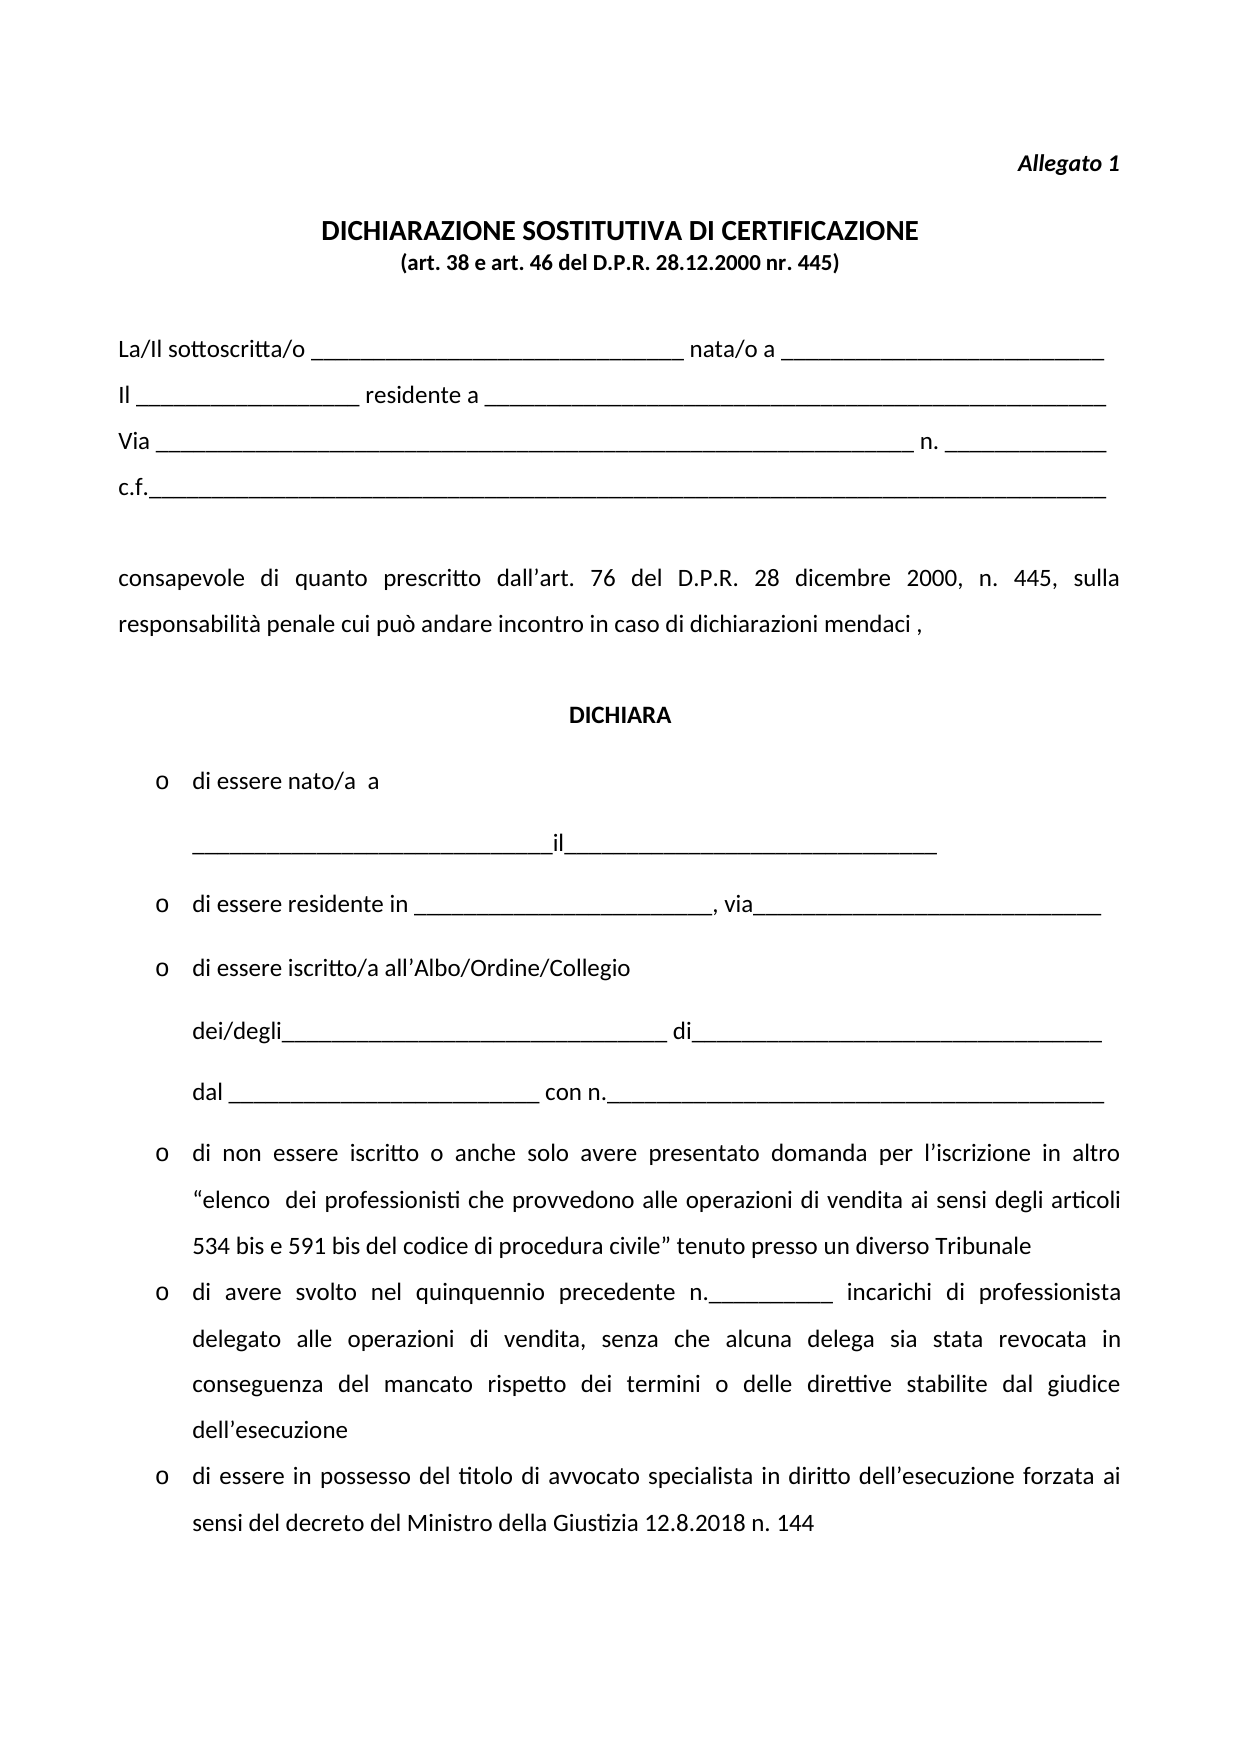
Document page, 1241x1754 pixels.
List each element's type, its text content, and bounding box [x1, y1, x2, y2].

list di avere svolto nel quinquennio precedente n.__________ incarichi di professionista delegato alle operazioni di vendita, senza che alcuna delega sia stata revocata in conseguenza del mancato rispetto dei termini o delle direttive stabilite dal giudice dell’esecuzione [154, 1276, 1122, 1445]
text DICHIARAZIONE SOSTITUTIVA DI CERTIFICAZIONE [118, 212, 1122, 248]
text consapevole di quanto prescritto dall’art. 76 del D.P.R. , n. 445, sulla responsabilità penale cui può andare incontro in caso di dichiarazioni mendaci , [118, 562, 1122, 638]
text Allegato 1 [118, 148, 1122, 177]
list di non essere iscritto o anche solo avere presentato domanda per l’iscrizione in altro “elenco dei professionisti che provvedono alle operazioni di vendita ai sensi degli articoli 534 bis e 591 bis del codice di procedura civile” tenuto presso un diverso Tribunale [154, 1137, 1122, 1261]
text dal _________________________ con n.________________________________________ [192, 1076, 1122, 1107]
list di essere iscritto/a all’Albo/Ordine/Collegio [154, 952, 1122, 983]
text c.f._____________________________________________________________________________ [118, 471, 1122, 501]
text Via _____________________________________________________________ n. _____________ [118, 425, 1122, 455]
list di essere residente in ________________________, via____________________________ [154, 888, 1122, 920]
text DICHIARA [118, 699, 1122, 730]
text dei/degli_______________________________ di_________________________________ [192, 1015, 1122, 1046]
text (art. 38 e art. 46 del D.P.R. nr. 445) [118, 248, 1122, 276]
text Il __________________ residente a __________________________________________________ [118, 379, 1122, 410]
text La/Il sottoscritta/o ______________________________ nata/o a __________________________ [118, 333, 1122, 364]
list di essere nato/a a _____________________________il______________________________ [154, 765, 1122, 858]
list di essere in possesso del titolo di avvocato specialista in diritto dell’esecuzione forzata ai sensi del decreto del Ministro della Giustizia 12.8.2018 n. 144 [154, 1460, 1122, 1537]
